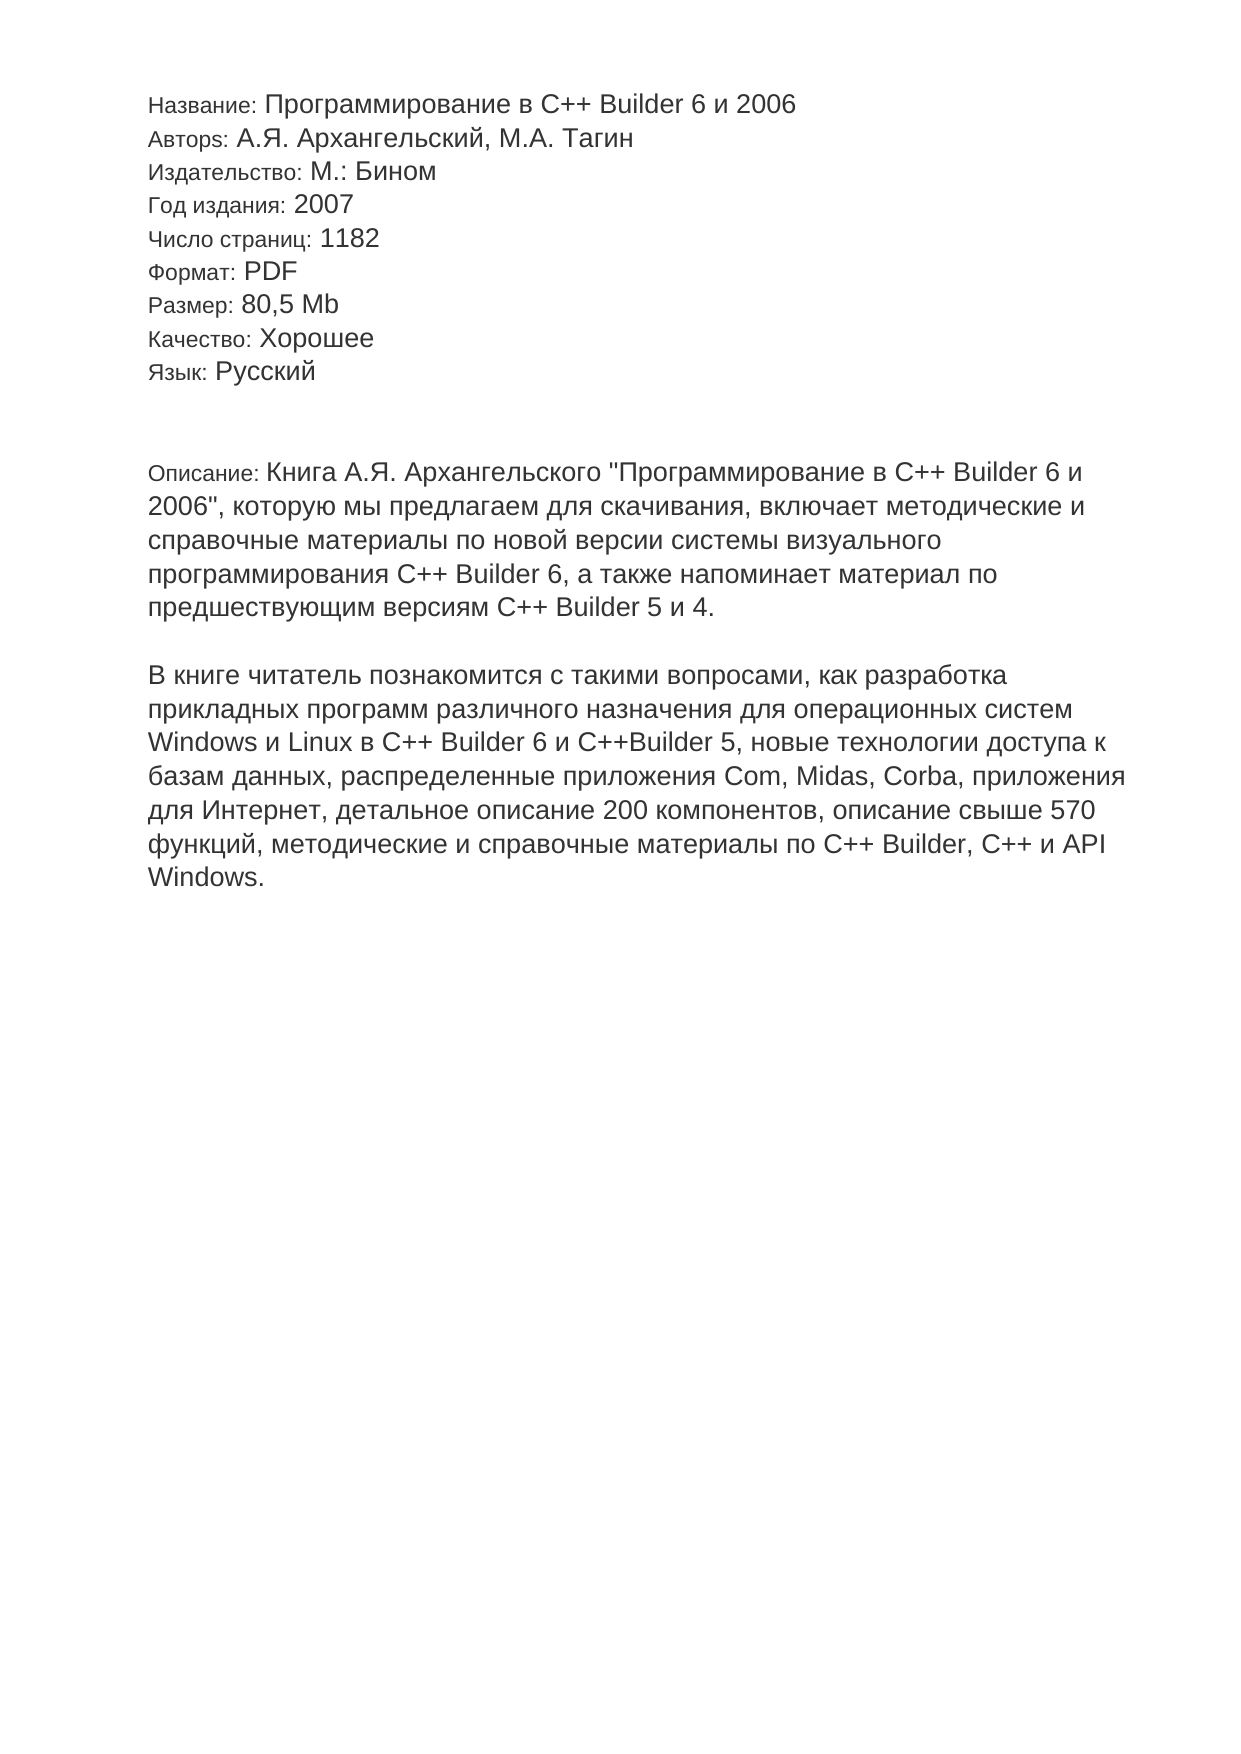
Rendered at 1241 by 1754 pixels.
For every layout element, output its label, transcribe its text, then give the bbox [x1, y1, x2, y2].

text Название: Программирование в C++ Builder 6 и 2006 Авторs: А.Я. Архангельский, М.А. Тагин Издательство: М.: Бином Год издания: 2007 Число страниц: 1182 Формат: PDF Размер: 80,5 Mb Качество: Хорошее Язык: Русский Описание: Книга А.Я. Архангельского "Программирование в C++ Builder 6 и 2006", которую мы предлагаем для скачивания, включает методические и справочные материалы по новой версии системы визуального программирования C++ Builder 6, а также напоминает материал по предшествующим версиям C++ Builder 5 и 4. В книге читатель познакомится с такими вопросами, как разработка прикладных программ различного назначения для операционных систем Windows и Linux в C++ Builder 6 и C++Builder 5, новые технологии доступа к базам данных, распределенные приложения Com, Midas, Corba, приложения для Интернет, детальное описание 200 компонентов, описание свыше 570 функций, методические и справочные материалы по C++ Builder, C++ и API Windows. [148, 88, 1152, 893]
